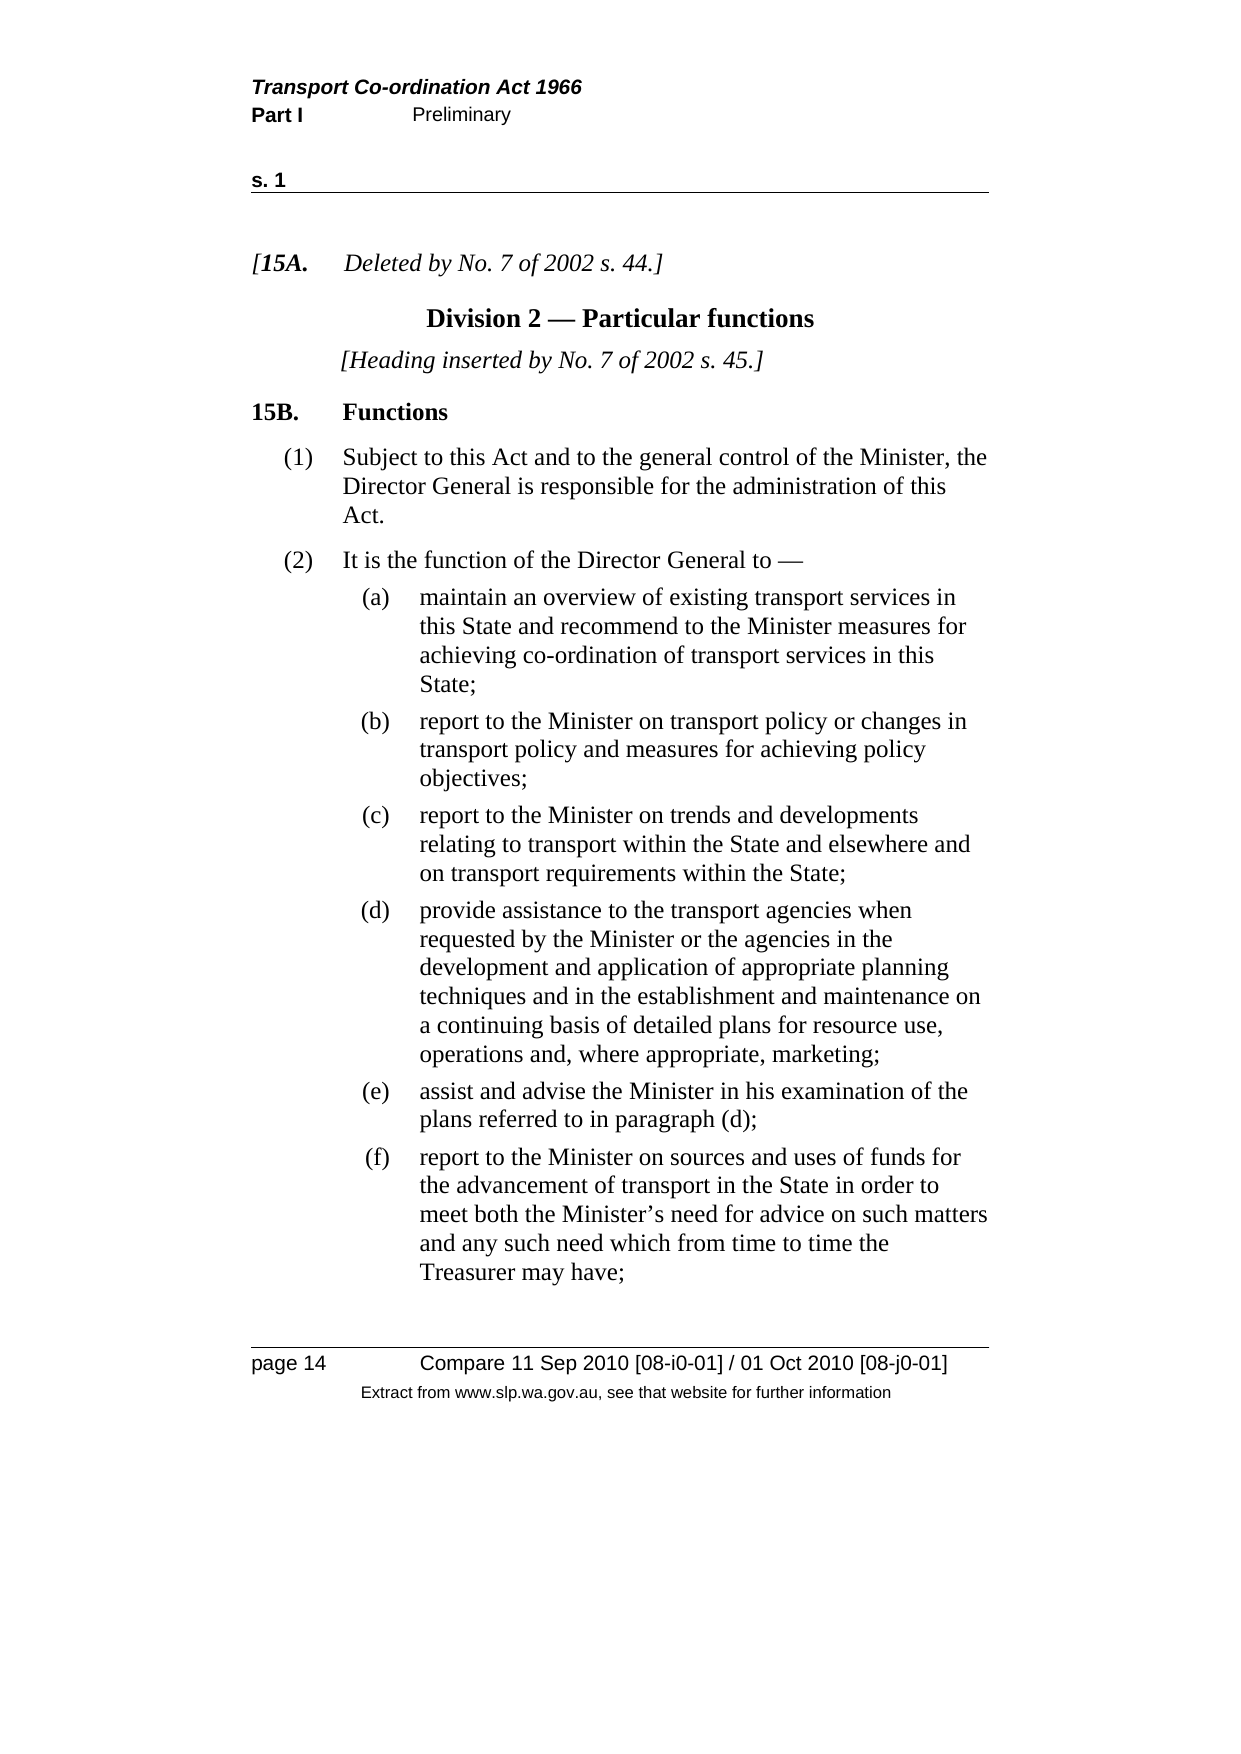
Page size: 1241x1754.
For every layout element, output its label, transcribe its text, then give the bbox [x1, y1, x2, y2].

text (f) report to the Minister on sources and uses of funds for the advancement of transport in the State in order to meet both the Minister’s need for advice on such matters and any such need which from time to time the Treasurer may have; [251, 1142, 989, 1285]
text (c) report to the Minister on trends and developments relating to transport within the State and elsewhere and on transport requirements within the State; [251, 800, 989, 887]
text (e) assist and advise the Minister in his examination of the plans referred to in paragraph (d); [251, 1076, 989, 1133]
subtitle Division 2 — Particular functions [251, 302, 989, 333]
text (1) Subject to this Act and to the general control of the Minister, the Director General is responsible for the administration of this Act. [251, 442, 989, 529]
text (d) provide assistance to the transport agencies when requested by the Minister or the agencies in the development and application of appropriate planning techniques and in the establishment and maintenance on a continuing basis of detailed plans for resource use, operations and, where appropriate, marketing; [251, 895, 989, 1067]
subtitle [Heading inserted by No. 7 of 2002 s. 45.] [251, 345, 989, 374]
text [15A. Deleted by No. 7 of 2002 s. 44.] [251, 248, 989, 277]
subtitle 15B. Functions [251, 397, 989, 426]
text (2) It is the function of the Director General to — [251, 545, 989, 574]
text (a) maintain an overview of existing transport services in this State and recommend to the Minister measures for achieving co-ordination of transport services in this State; [251, 582, 989, 697]
text (b) report to the Minister on transport policy or changes in transport policy and measures for achieving policy objectives; [251, 706, 989, 792]
